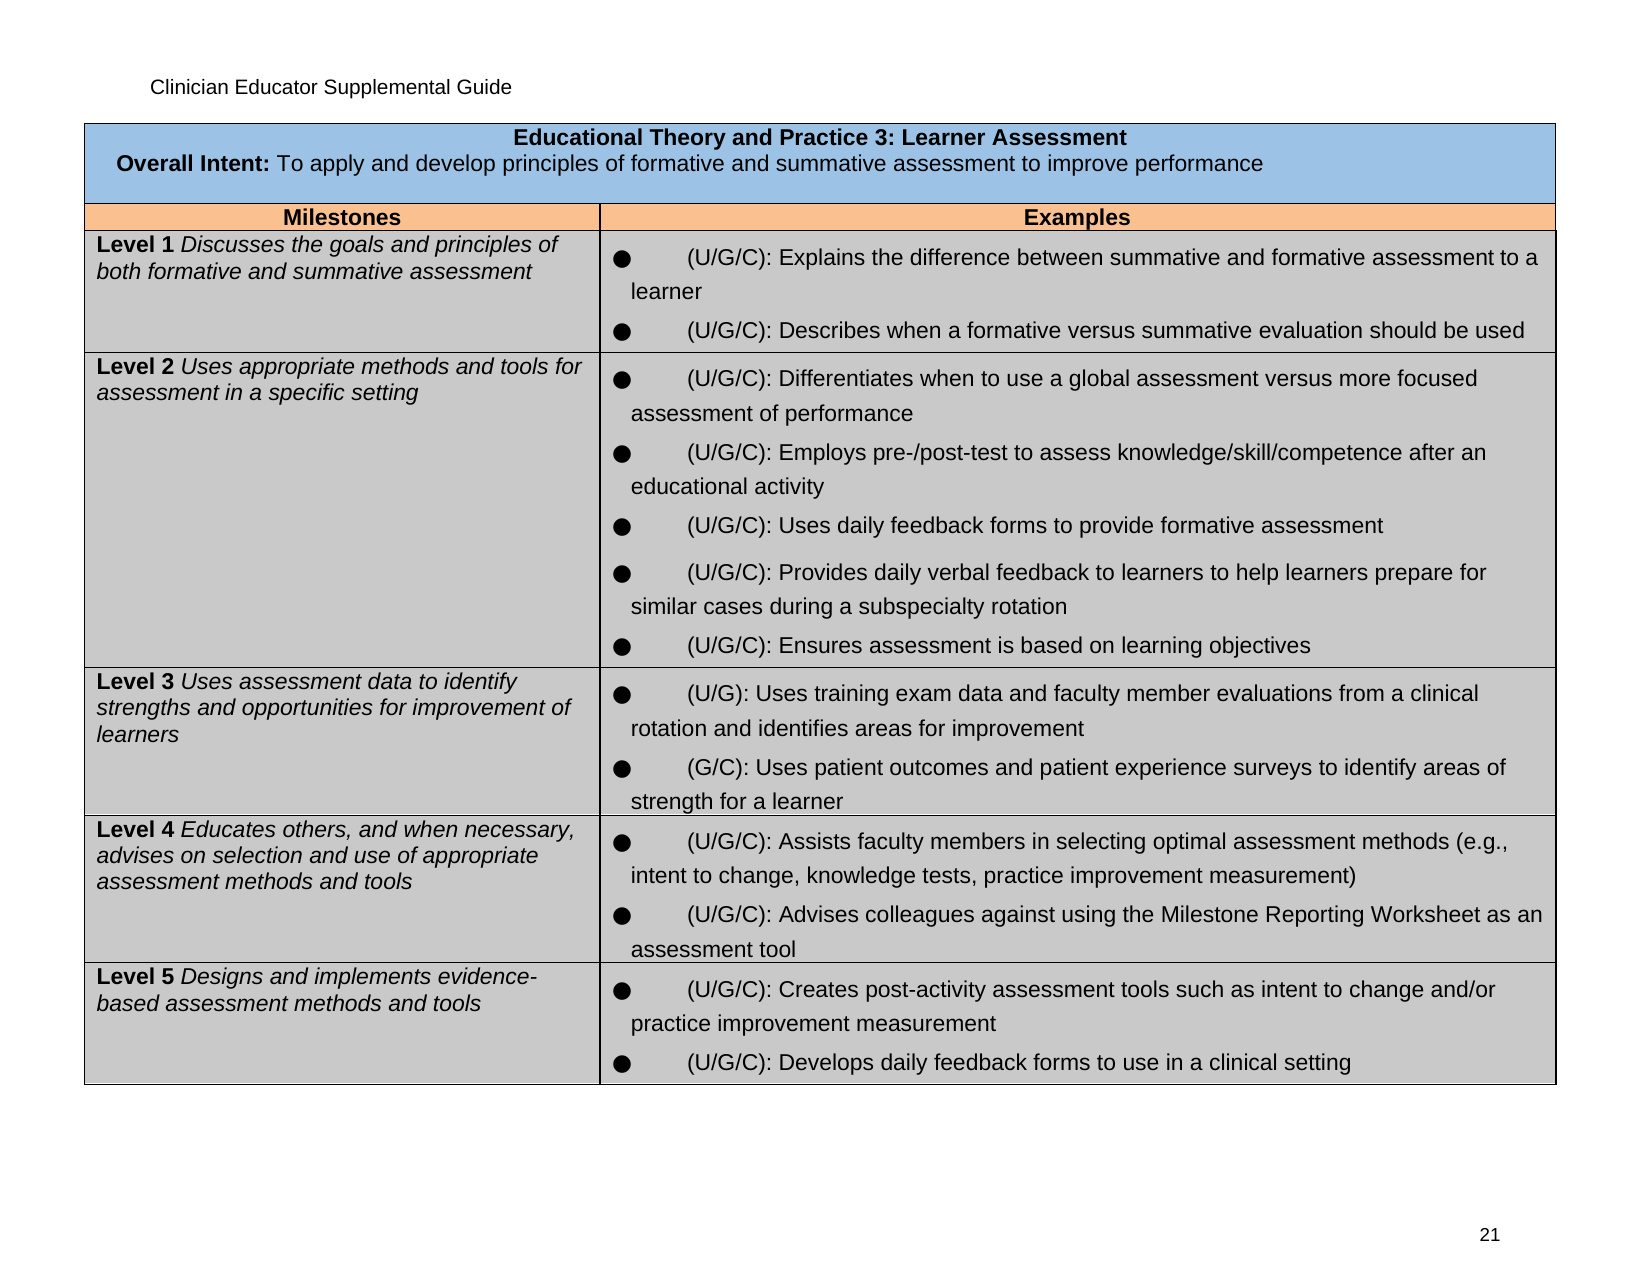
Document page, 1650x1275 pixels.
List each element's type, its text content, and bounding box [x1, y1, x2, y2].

table_cell (U/G/C): Differentiates when to use a global assessment versus more focused assessment of performance (U/G/C): Employs pre-/post-test to assess knowledge/skill/competence after an educational activity (U/G/C): Uses daily feedback forms to provide formative assessment (U/G/C): Provides daily verbal feedback to learners to help learners prepare for similar cases during a subspecialty rotation (U/G/C): Ensures assessment is based on learning objectives [601, 353, 1555, 667]
table_cell (U/G): Uses training exam data and faculty member evaluations from a clinical rotation and identifies areas for improvement (G/C): Uses patient outcomes and patient experience surveys to identify areas of strength for a learner [601, 668, 1555, 814]
table_cell Examples [601, 204, 1555, 230]
table_cell (U/G/C): Assists faculty members in selecting optimal assessment methods (e.g., intent to change, knowledge tests, practice improvement measurement) (U/G/C): Advises colleagues against using the Milestone Reporting Worksheet as an assessment tool [601, 816, 1555, 962]
table_cell Level 4 Educates others, and when necessary, advises on selection and use of appropriate assessment methods and tools [85, 816, 599, 962]
table_cell Level 3 Uses assessment data to identify strengths and opportunities for improvement of learners [85, 668, 599, 814]
table_cell Milestones [85, 204, 599, 230]
table_cell (U/G/C): Explains the difference between summative and formative assessment to a learner (U/G/C): Describes when a formative versus summative evaluation should be used [601, 231, 1555, 352]
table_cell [85, 963, 599, 1083]
table_cell Level 1 Discusses the goals and principles of both formative and summative assessment [85, 231, 599, 352]
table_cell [601, 963, 1555, 1083]
table_cell Level 2 Uses appropriate methods and tools for assessment in a specific setting [85, 353, 599, 667]
table_header Educational Theory and Practice 3: Learner Assessment Overall Intent: To apply and develop principles of formative and summative assessment to improve performance [85, 124, 1555, 203]
